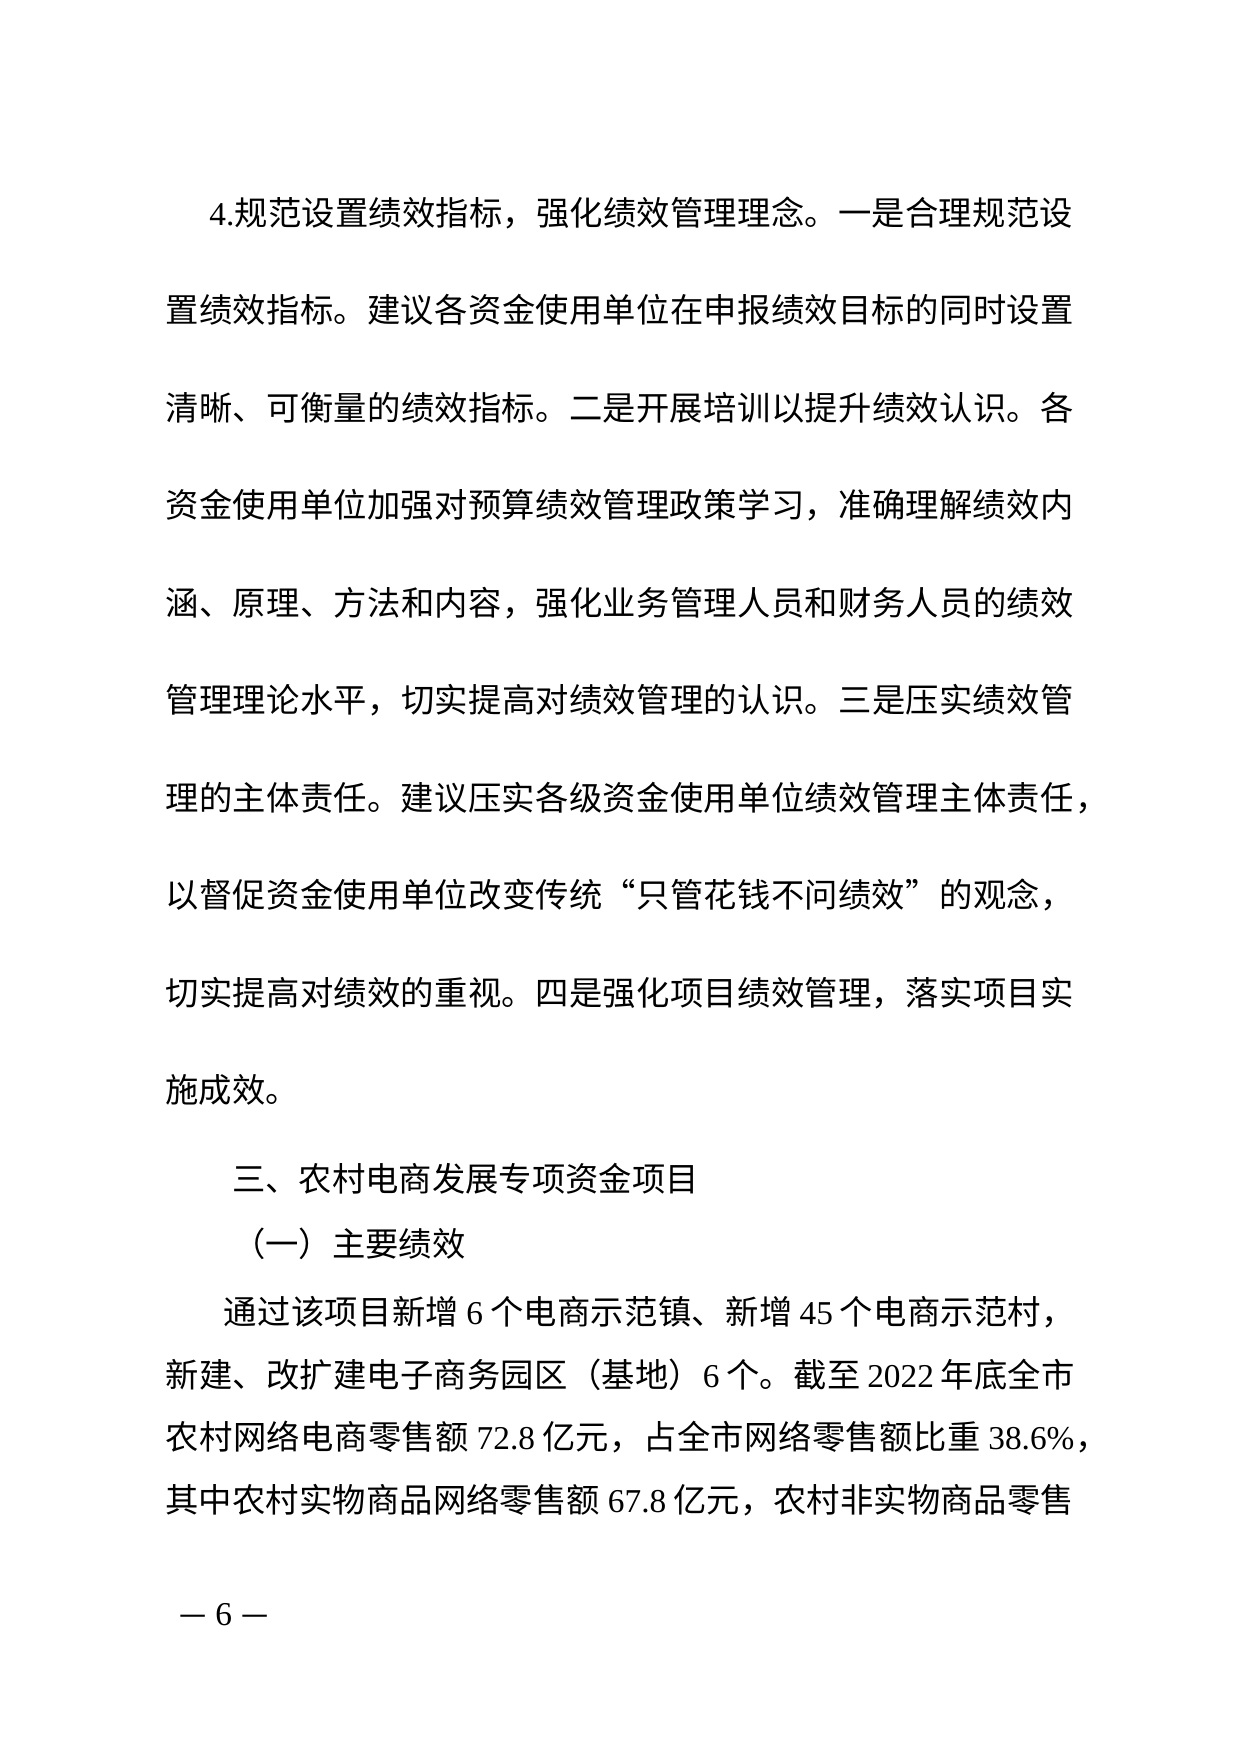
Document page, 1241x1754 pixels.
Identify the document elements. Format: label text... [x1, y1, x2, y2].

text （一）主要绩效 [165, 1210, 1075, 1275]
text 4.规范设置绩效指标，强化绩效管理理念。一是合理规范设置绩效指标。建议各资金使用单位在申报绩效目标的同时设置清晰、可衡量的绩效指标。二是开展培训以提升绩效认识。各资金使用单位加强对预算绩效管理政策学习，准确理解绩效内涵、原理、方法和内容，强化业务管理人员和财务人员的绩效管理理论水平，切实提高对绩效管理的认识。三是压实绩效管理的主体责任。建议压实各级资金使用单位绩效管理主体责任，以督促资金使用单位改变传统“只管花钱不问绩效”的观念，切实提高对绩效的重视。四是强化项目绩效管理，落实项目实施成效。 [165, 178, 1075, 1121]
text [165, 1275, 1075, 1525]
text 三、农村电商发展专项资金项目 [165, 1145, 1075, 1210]
